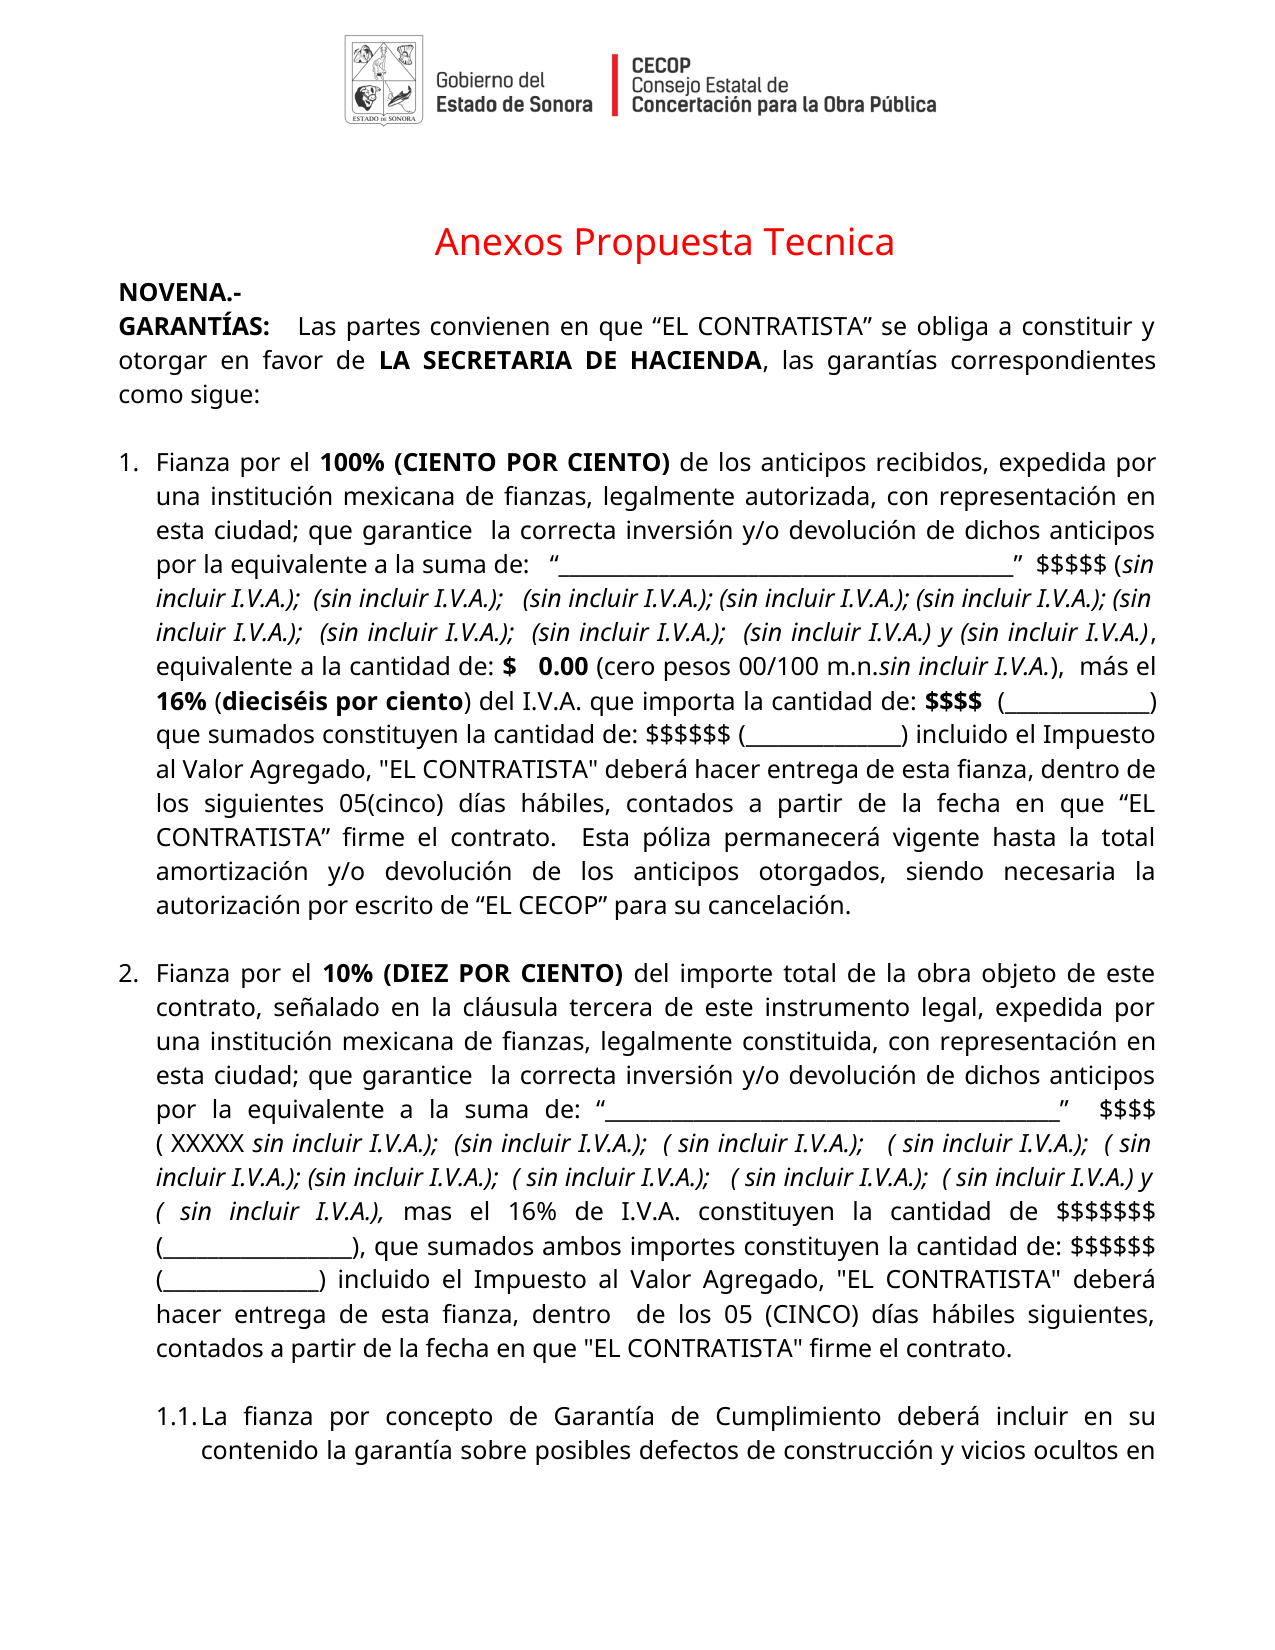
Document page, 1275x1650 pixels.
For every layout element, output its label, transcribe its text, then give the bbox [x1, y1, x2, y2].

list Fianza por el 10% (DIEZ POR CIENTO) del importe total de la obra objeto de este contrato, señalado en la cláusula tercera de este instrumento legal, expedida por una institución mexicana de fianzas, legalmente constituida, con representación en esta ciudad; que garantice la correcta inversión y/o devolución de dichos anticipos por la equivalente a la suma de: “_________________________________________” $$$$ ( XXXXX sin incluir I.V.A.); (sin incluir I.V.A.); ( sin incluir I.V.A.); ( sin incluir I.V.A.); ( sin incluir I.V.A.); (sin incluir I.V.A.); ( sin incluir I.V.A.); ( sin incluir I.V.A.); ( sin incluir I.V.A.) y ( sin incluir I.V.A.), mas el 16% de I.V.A. constituyen la cantidad de $$$$$$$ (_________________), que sumados ambos importes constituyen la cantidad de: $$$$$$ (______________) incluido el Impuesto al Valor Agregado, "EL CONTRATISTA" deberá hacer entrega de esta fianza, dentro de los 05 (CINCO) días hábiles siguientes, contados a partir de la fecha en que "EL CONTRATISTA" firme el contrato. [118, 956, 1157, 1364]
list Fianza por el 100% (CIENTO POR CIENTO) de los anticipos recibidos, expedida por una institución mexicana de fianzas, legalmente autorizada, con representación en esta ciudad; que garantice la correcta inversión y/o devolución de dichos anticipos por la equivalente a la suma de: “_________________________________________” $$$$$ (sin incluir I.V.A.); (sin incluir I.V.A.); (sin incluir I.V.A.); (sin incluir I.V.A.); (sin incluir I.V.A.); (sin incluir I.V.A.); (sin incluir I.V.A.); (sin incluir I.V.A.); (sin incluir I.V.A.) y (sin incluir I.V.A.), equivalente a la cantidad de: $ 0.00 (cero pesos 00/100 m.n.sin incluir I.V.A.), más el 16% (dieciséis por ciento) del I.V.A. que importa la cantidad de: $$$$ (_____________) que sumados constituyen la cantidad de: $$$$$$ (______________) incluido el Impuesto al Valor Agregado, "EL CONTRATISTA" deberá hacer entrega de esta fianza, dentro de los siguientes 05(cinco) días hábiles, contados a partir de la fecha en que “EL CONTRATISTA” firme el contrato. Esta póliza permanecerá vigente hasta la total amortización y/o devolución de los anticipos otorgados, siendo necesaria la autorización por escrito de “EL CECOP” para su cancelación. [118, 445, 1157, 922]
text NOVENA.- GARANTÍAS: Las partes convienen en que “EL CONTRATISTA” se obliga a constituir y otorgar en favor de LA SECRETARIA DE HACIENDA, las garantías correspondientes como sigue: [118, 274, 1157, 411]
picture [304, 0, 970, 158]
